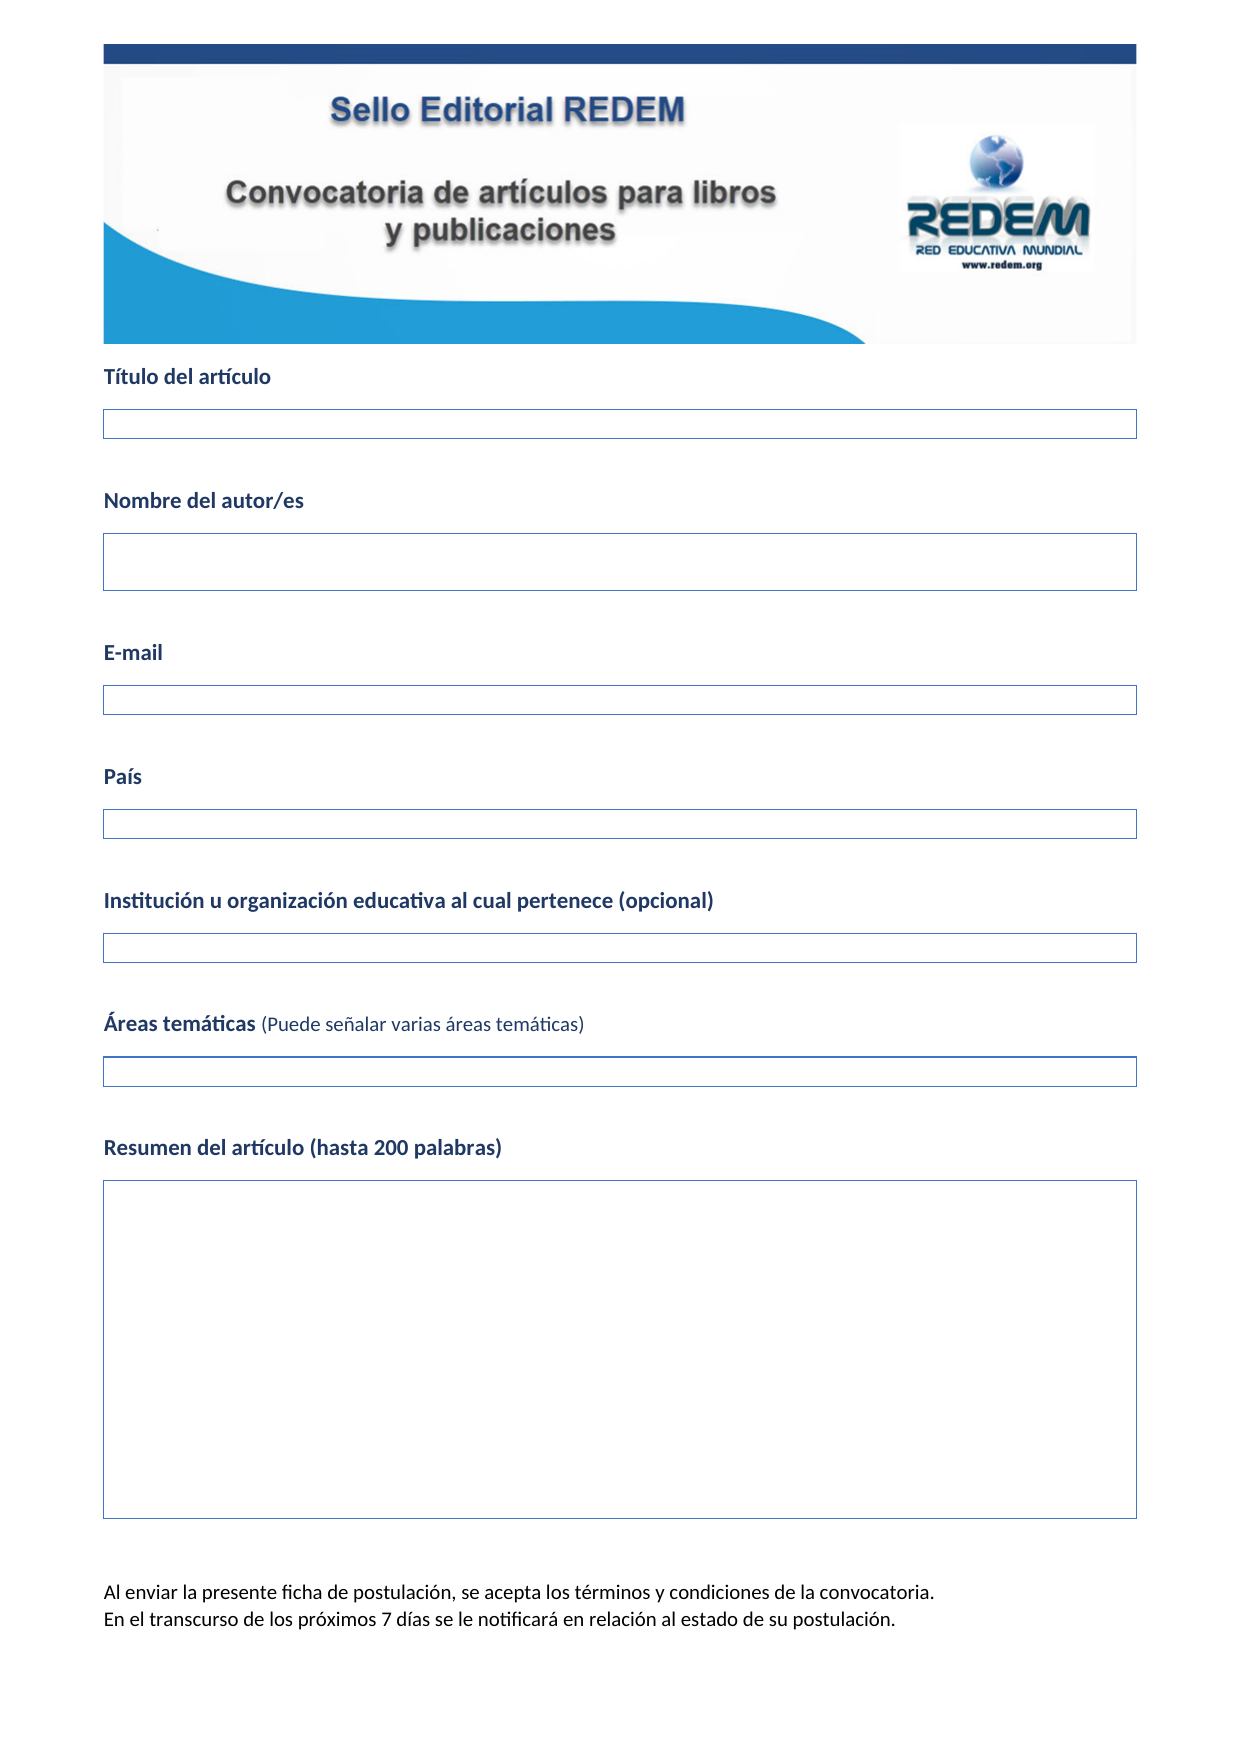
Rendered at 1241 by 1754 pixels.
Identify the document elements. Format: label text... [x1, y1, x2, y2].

text Resumen del artículo (hasta 200 palabras) [103, 1133, 1137, 1161]
table_header [104, 810, 1136, 838]
text Institución u organización educativa al cual pertenece (opcional) [103, 886, 1137, 914]
text Áreas temáticas (Puede señalar varias áreas temáticas) [103, 1009, 1137, 1038]
text Título del artículo [103, 362, 1137, 390]
text Nombre del autor/es [103, 486, 1137, 514]
picture [103, 44, 1137, 344]
table_header [104, 686, 1136, 714]
table_header [104, 534, 1136, 590]
text En el transcurso de los próximos 7 días se le notificará en relación al estado de su postulación. [103, 1606, 1137, 1632]
table_header [104, 934, 1136, 962]
text País [103, 762, 1137, 790]
text Al enviar la presente ficha de postulación, se acepta los términos y condiciones de la convocatoria. [103, 1579, 1137, 1604]
text E-mail [103, 638, 1137, 666]
table_header [104, 410, 1136, 438]
table_header [104, 1181, 1136, 1518]
table_header [104, 1058, 1136, 1086]
